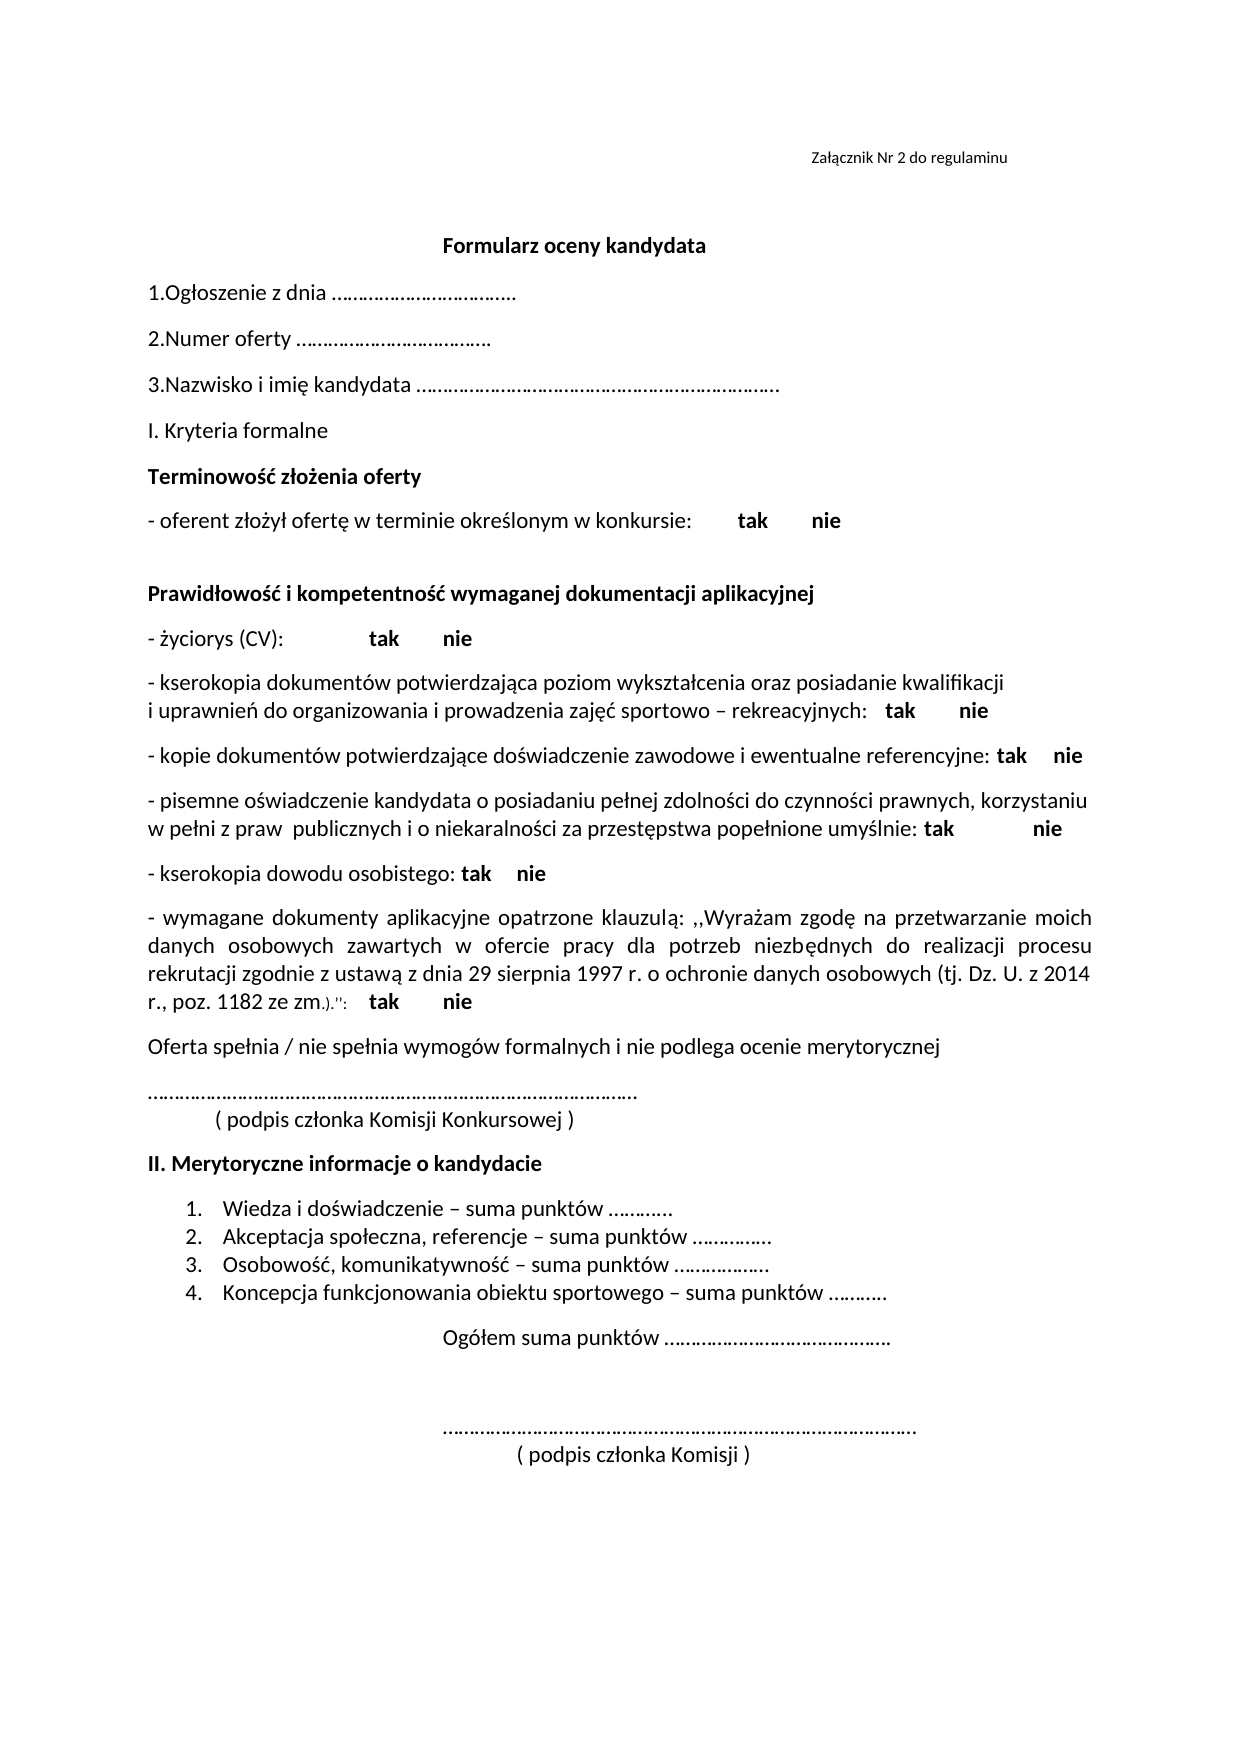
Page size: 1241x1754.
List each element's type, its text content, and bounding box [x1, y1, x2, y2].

text ………………………………………………………………………………… ( podpis członka Komisji Konkursowej ) [148, 1077, 1093, 1133]
text - pisemne oświadczenie kandydata o posiadaniu pełnej zdolności do czynności prawnych, korzystaniu w pełni z praw publicznych i o niekaralności za przestępstwa popełnione umyślnie: tak nie [148, 786, 1093, 842]
text 1.Ogłoszenie z dnia …………………………….. [148, 278, 1093, 306]
text Terminowość złożenia oferty [148, 462, 1093, 490]
text 2.Numer oferty ………………………………. [148, 324, 1093, 352]
list Koncepcja funkcjonowania obiektu sportowego – suma punktów ……….. [185, 1278, 1093, 1306]
text - kserokopia dowodu osobistego: tak nie [148, 859, 1093, 887]
text - kopie dokumentów potwierdzające doświadczenie zawodowe i ewentualne referencyjne: tak nie [148, 741, 1093, 769]
list Akceptacja społeczna, referencje – suma punktów …………… [185, 1222, 1093, 1250]
text Formularz oceny kandydata [148, 232, 1093, 259]
text - życiorys (CV): tak nie [148, 624, 1093, 652]
text - wymagane dokumenty aplikacyjne opatrzone klauzulą: ,,Wyrażam zgodę na przetwarzanie moich danych osobowych zawartych w ofercie pracy dla potrzeb niezbędnych do realizacji procesu rekrutacji zgodnie z ustawą z dnia 29 sierpnia 1997 r. o ochronie danych osobowych (tj. Dz. U. z 2014 r., poz. 1182 ze zm.).’’: tak nie [148, 903, 1093, 1015]
text II. Merytoryczne informacje o kandydacie [148, 1149, 1093, 1177]
text ……………………………………………………………………………… ( podpis członka Komisji ) [369, 1412, 1093, 1468]
text - kserokopia dokumentów potwierdzająca poziom wykształcenia oraz posiadanie kwalifikacji i uprawnień do organizowania i prowadzenia zajęć sportowo – rekreacyjnych: tak nie [148, 668, 1093, 724]
list 3.Nazwisko i imię kandydata …………………………………………………………… [148, 370, 1093, 398]
list Osobowość, komunikatywność – suma punktów ……………… [185, 1250, 1093, 1278]
text Załącznik Nr 2 do regulaminu [738, 148, 1093, 168]
text - oferent złożył ofertę w terminie określonym w konkursie: tak nie [148, 506, 1093, 534]
text Prawidłowość i kompetentność wymaganej dokumentacji aplikacyjnej [148, 551, 1093, 607]
list Wiedza i doświadczenie – suma punktów ………... [185, 1194, 1093, 1222]
text Ogółem suma punktów ……………………………………. [369, 1323, 1093, 1351]
text Oferta spełnia / nie spełnia wymogów formalnych i nie podlega ocenie merytorycznej [148, 1032, 1093, 1060]
text I. Kryteria formalne [148, 416, 1093, 444]
